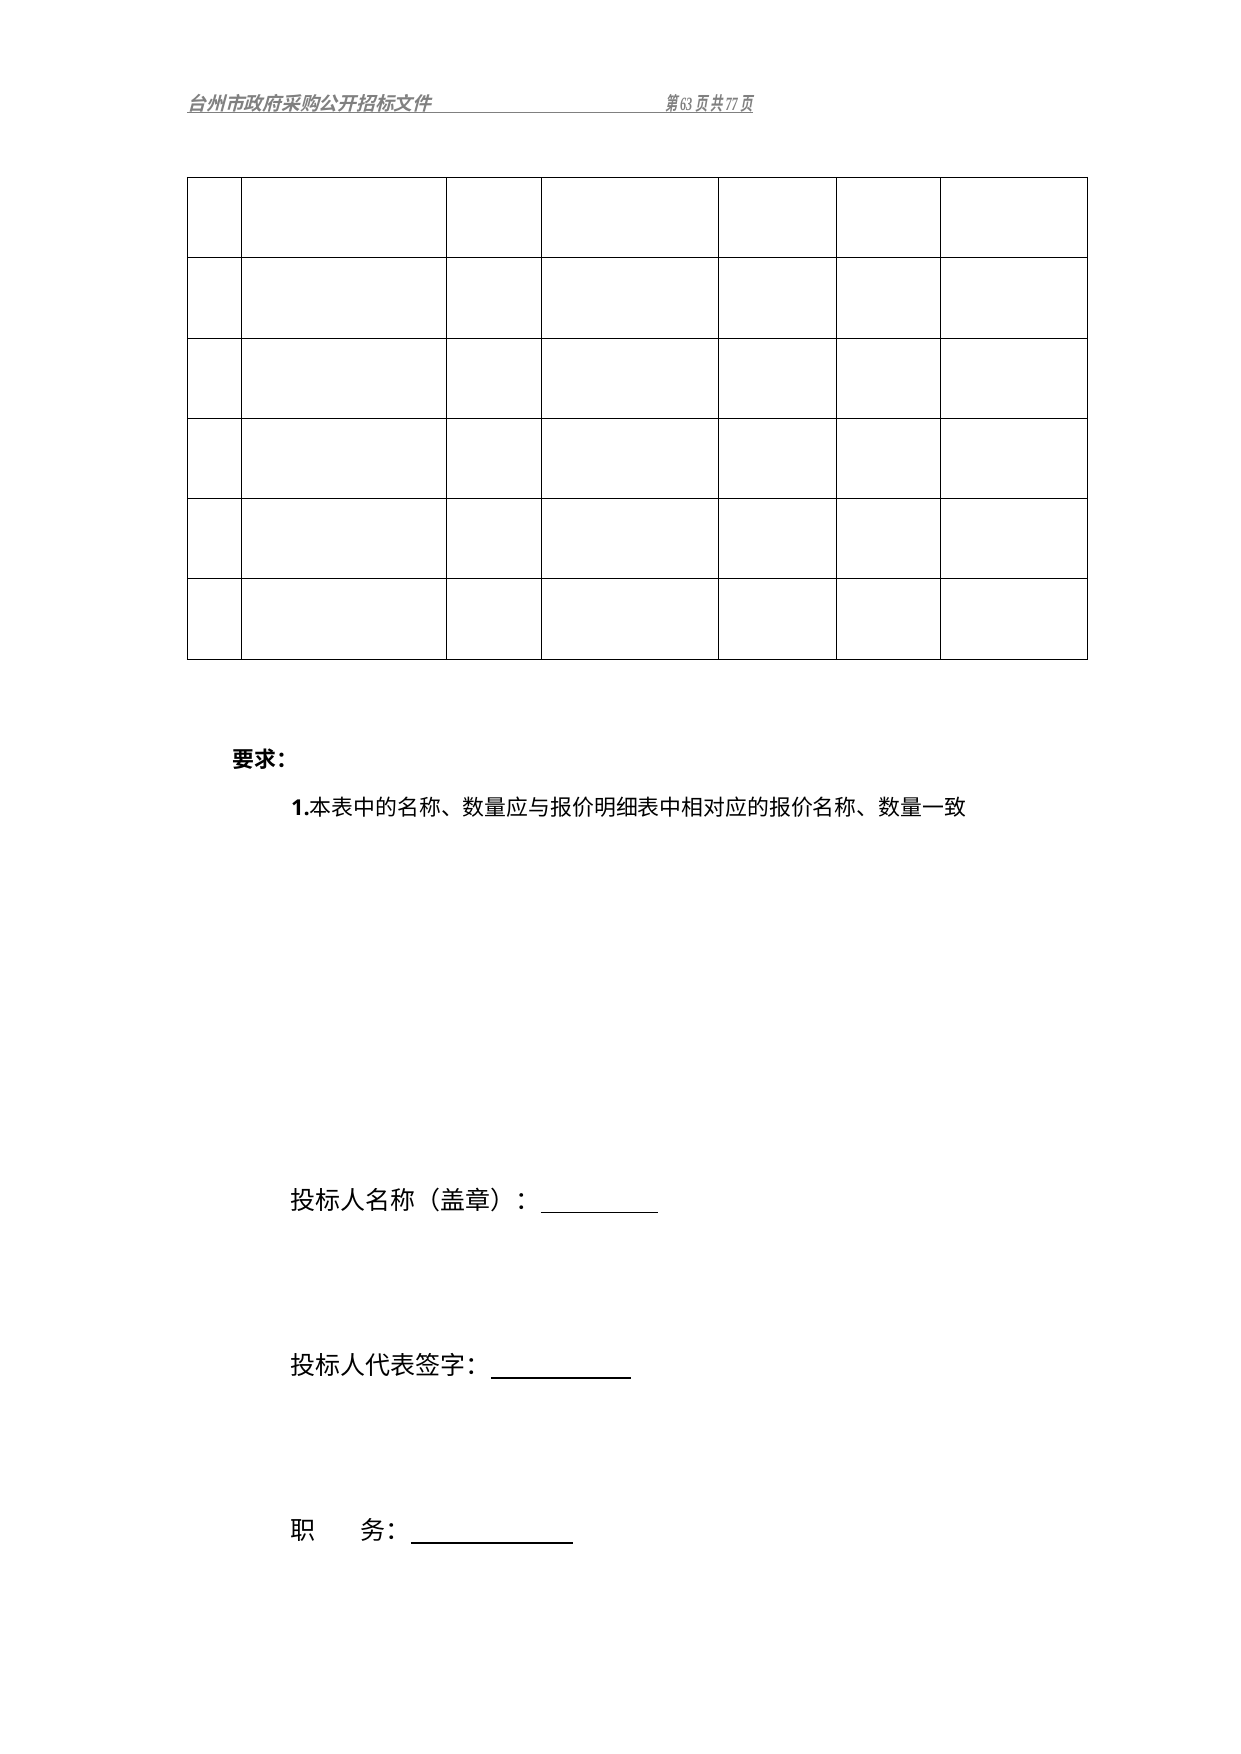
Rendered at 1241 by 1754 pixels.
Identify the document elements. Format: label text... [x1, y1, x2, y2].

table_cell [542, 499, 718, 578]
text 要求： [232, 742, 1053, 774]
table_cell [719, 258, 836, 337]
table_cell [542, 419, 718, 498]
table_cell [242, 419, 446, 498]
table_cell [542, 258, 718, 337]
table_cell [941, 579, 1087, 659]
table_cell [447, 579, 541, 659]
table_cell [242, 258, 446, 337]
text 1.本表中的名称、数量应与报价明细表中相对应的报价名称、数量一致 [232, 790, 1053, 822]
table_cell [719, 339, 836, 418]
table_cell [941, 339, 1087, 418]
text 投标人名称（盖章）： [231, 1166, 1053, 1231]
table_cell [719, 178, 836, 257]
table_cell [242, 339, 446, 418]
table_cell [447, 339, 541, 418]
table_cell [242, 579, 446, 659]
table_cell [542, 339, 718, 418]
text 投标人代表签字： [187, 1331, 1053, 1396]
table_cell [447, 258, 541, 337]
table_cell [188, 339, 241, 418]
table_cell [941, 499, 1087, 578]
table_cell [447, 178, 541, 257]
table_cell [242, 178, 446, 257]
table_cell [941, 258, 1087, 337]
table_cell [188, 258, 241, 337]
table_cell [837, 579, 940, 659]
table_cell [837, 258, 940, 337]
table_cell [242, 499, 446, 578]
table_cell [188, 579, 241, 659]
table_cell [188, 499, 241, 578]
table_cell [542, 579, 718, 659]
table_cell [447, 499, 541, 578]
table_cell [542, 178, 718, 257]
table_cell [941, 419, 1087, 498]
table_cell [941, 178, 1087, 257]
table_cell [837, 178, 940, 257]
table_cell [837, 419, 940, 498]
table_cell [188, 178, 241, 257]
table_cell [719, 419, 836, 498]
table_cell [188, 419, 241, 498]
table_cell [719, 499, 836, 578]
table_cell [447, 419, 541, 498]
table_cell [837, 499, 940, 578]
table_cell [719, 579, 836, 659]
text 职 务： [187, 1496, 1053, 1561]
table_cell [837, 339, 940, 418]
